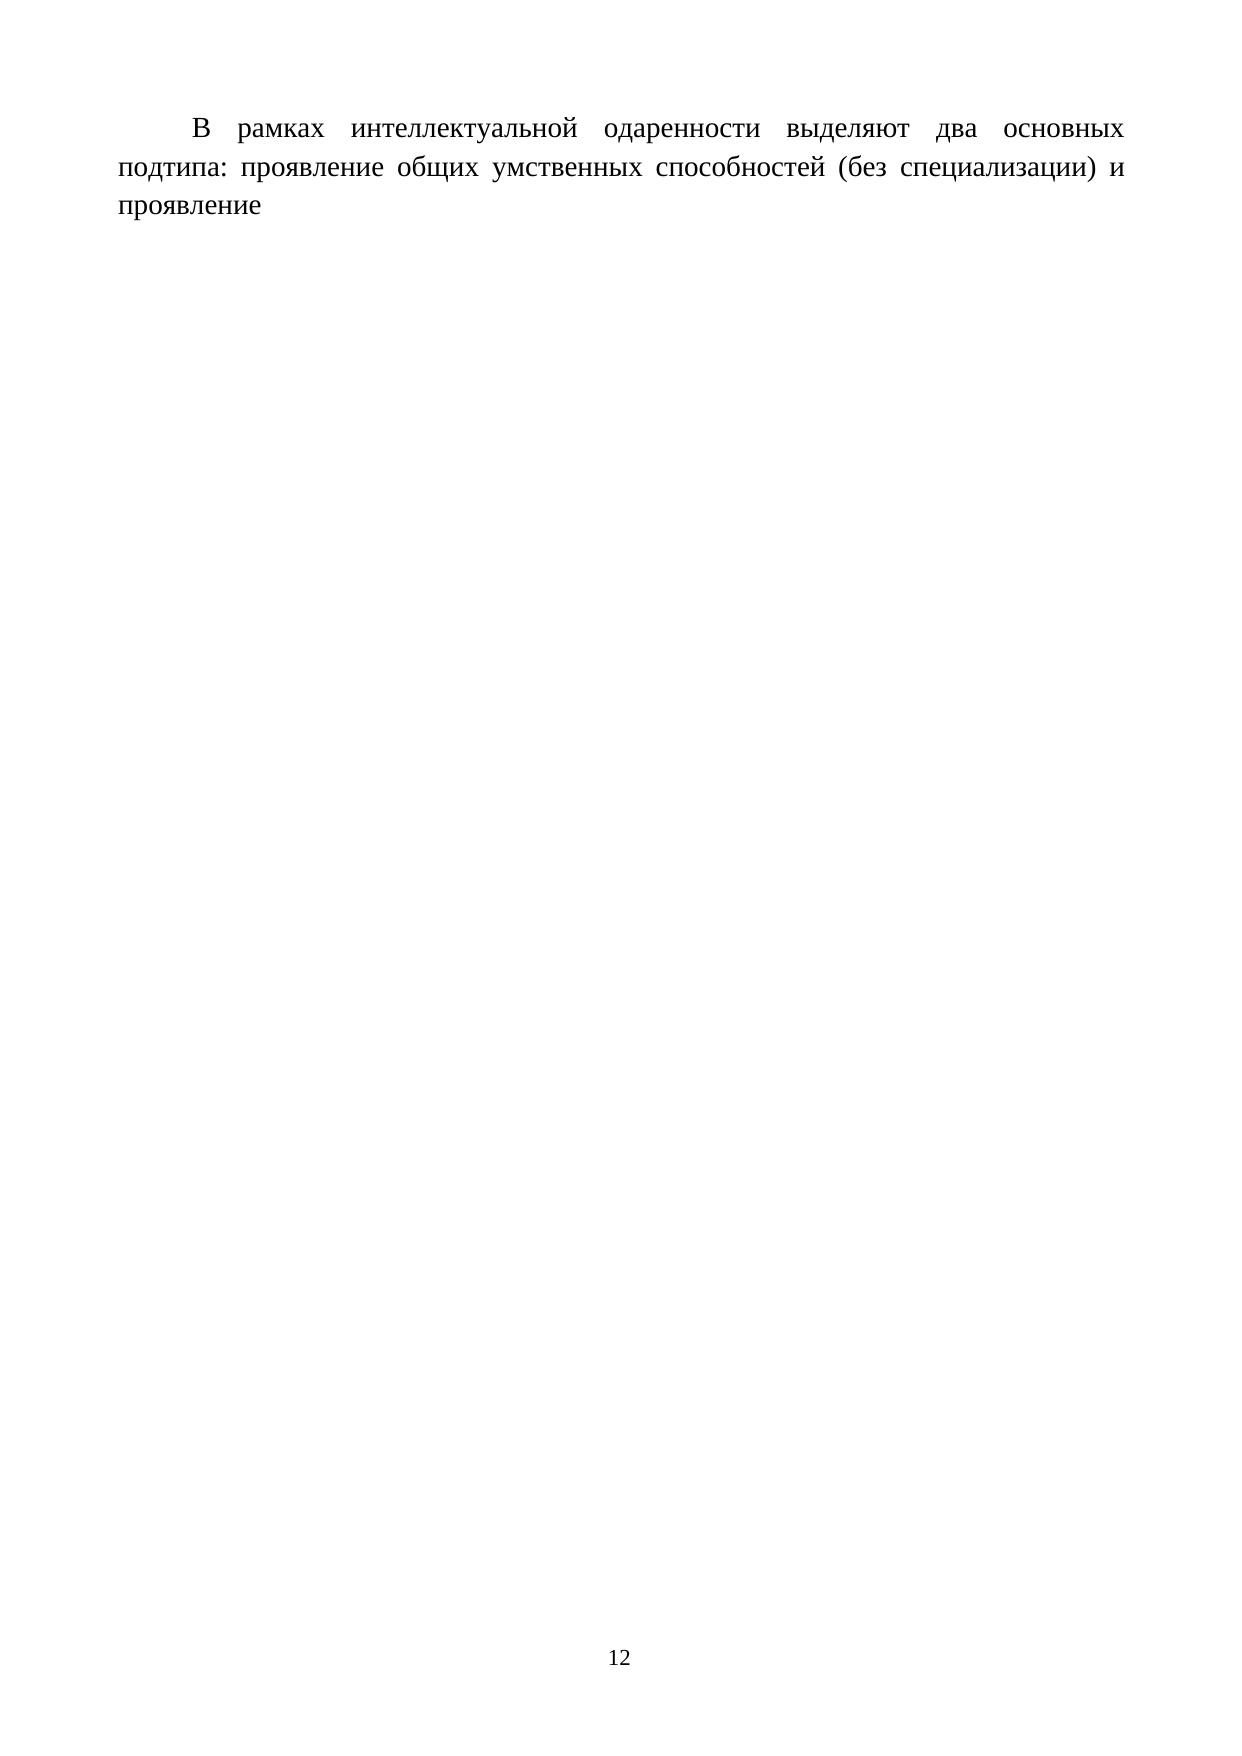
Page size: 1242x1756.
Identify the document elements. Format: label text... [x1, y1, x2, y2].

text В рамках интеллектуальной одаренности выделяют два основных подтипа: проявление общих умственных способностей (без специализации) и проявление [118, 110, 1125, 221]
